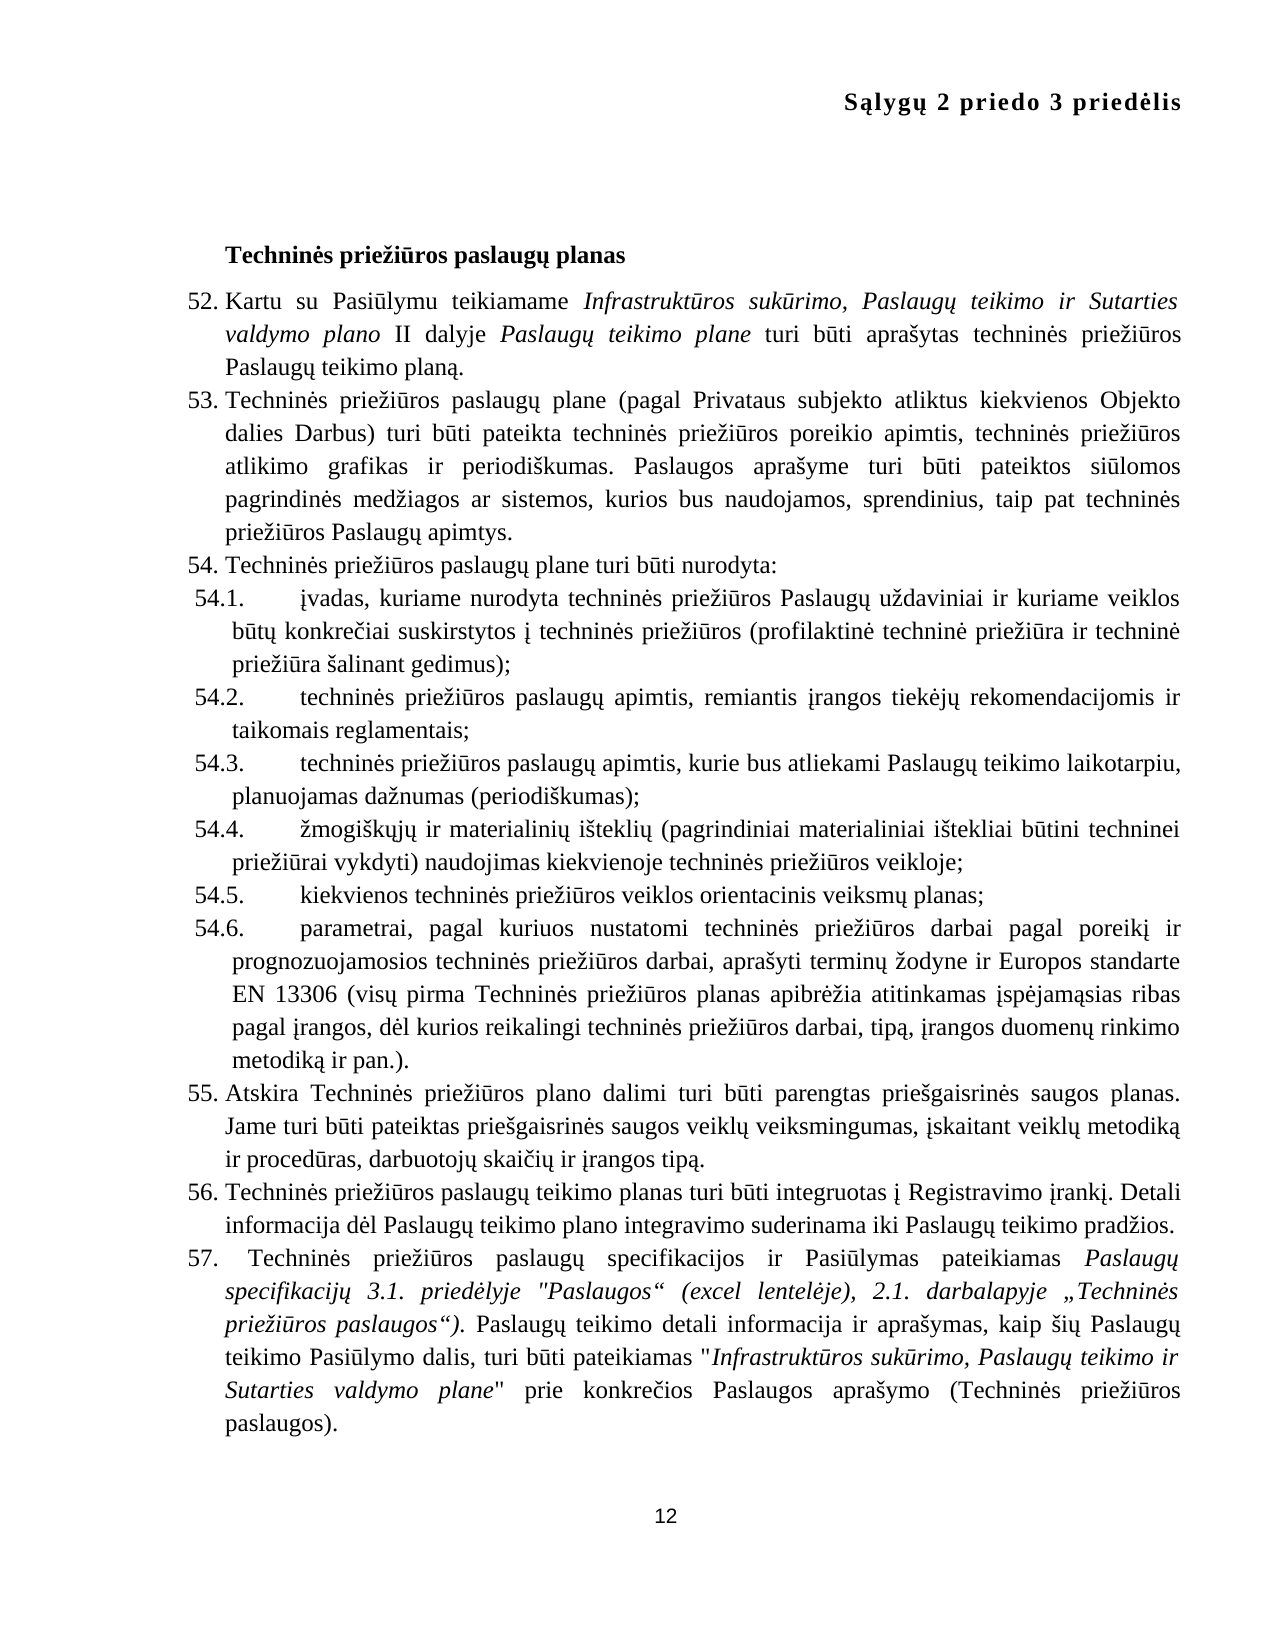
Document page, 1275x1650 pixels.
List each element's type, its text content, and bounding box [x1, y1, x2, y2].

list Kartu su Pasiūlymu teikiamame Infrastruktūros sukūrimo, Paslaugų teikimo ir Sutarties valdymo plano II dalyje Paslaugų teikimo plane turi būti aprašytas techninės priežiūros Paslaugų teikimo planą. [187, 286, 1181, 381]
list Atskira Techninės priežiūros plano dalimi turi būti parengtas priešgaisrinės saugos planas. Jame turi būti pateiktas priešgaisrinės saugos veiklų veiksmingumas, įskaitant veiklų metodiką ir procedūras, darbuotojų skaičių ir įrangos tipą. [187, 1078, 1181, 1173]
list techninės priežiūros paslaugų apimtis, remiantis įrangos tiekėjų rekomendacijomis ir taikomais reglamentais; [194, 682, 1181, 744]
list Techninės priežiūros paslaugų plane (pagal Privataus subjekto atliktus kiekvienos Objekto dalies Darbus) turi būti pateikta techninės priežiūros poreikio apimtis, techninės priežiūros atlikimo grafikas ir periodiškumas. Paslaugos aprašyme turi būti pateiktos siūlomos pagrindinės medžiagos ar sistemos, kurios bus naudojamos, sprendinius, taip pat techninės priežiūros Paslaugų apimtys. [187, 385, 1181, 546]
list Techninės priežiūros paslaugų plane turi būti nurodyta: [187, 550, 1181, 579]
list žmogiškųjų ir materialinių išteklių (pagrindiniai materialiniai ištekliai būtini techninei priežiūrai vykdyti) naudojimas kiekvienoje techninės priežiūros veikloje; [194, 814, 1181, 876]
list kiekvienos techninės priežiūros veiklos orientacinis veiksmų planas; [194, 880, 1181, 909]
list techninės priežiūros paslaugų apimtis, kurie bus atliekami Paslaugų teikimo laikotarpiu, planuojamas dažnumas (periodiškumas); [194, 748, 1181, 810]
list Techninės priežiūros paslaugų specifikacijos ir Pasiūlymas pateikiamas Paslaugų specifikacijų 3.1. priedėlyje "Paslaugos“ (excel lentelėje), 2.1. darbalapyje „Techninės priežiūros paslaugos“). Paslaugų teikimo detali informacija ir aprašymas, kaip šių Paslaugų teikimo Pasiūlymo dalis, turi būti pateikiamas "Infrastruktūros sukūrimo, Paslaugų teikimo ir Sutarties valdymo plane" prie konkrečios Paslaugos aprašymo (Techninės priežiūros paslaugos). [187, 1243, 1181, 1437]
text Techninės priežiūros paslaugų planas [225, 240, 1181, 269]
list parametrai, pagal kuriuos nustatomi techninės priežiūros darbai pagal poreikį ir prognozuojamosios techninės priežiūros darbai, aprašyti terminų žodyne ir Europos standarte EN 13306 (visų pirma Techninės priežiūros planas apibrėžia atitinkamas įspėjamąsias ribas pagal įrangos, dėl kurios reikalingi techninės priežiūros darbai, tipą, įrangos duomenų rinkimo metodiką ir pan.). [194, 913, 1181, 1074]
list Techninės priežiūros paslaugų teikimo planas turi būti integruotas į Registravimo įrankį. Detali informacija dėl Paslaugų teikimo plano integravimo suderinama iki Paslaugų teikimo pradžios. [187, 1177, 1181, 1239]
list įvadas, kuriame nurodyta techninės priežiūros Paslaugų uždaviniai ir kuriame veiklos būtų konkrečiai suskirstytos į techninės priežiūros (profilaktinė techninė priežiūra ir techninė priežiūra šalinant gedimus); [194, 583, 1181, 678]
